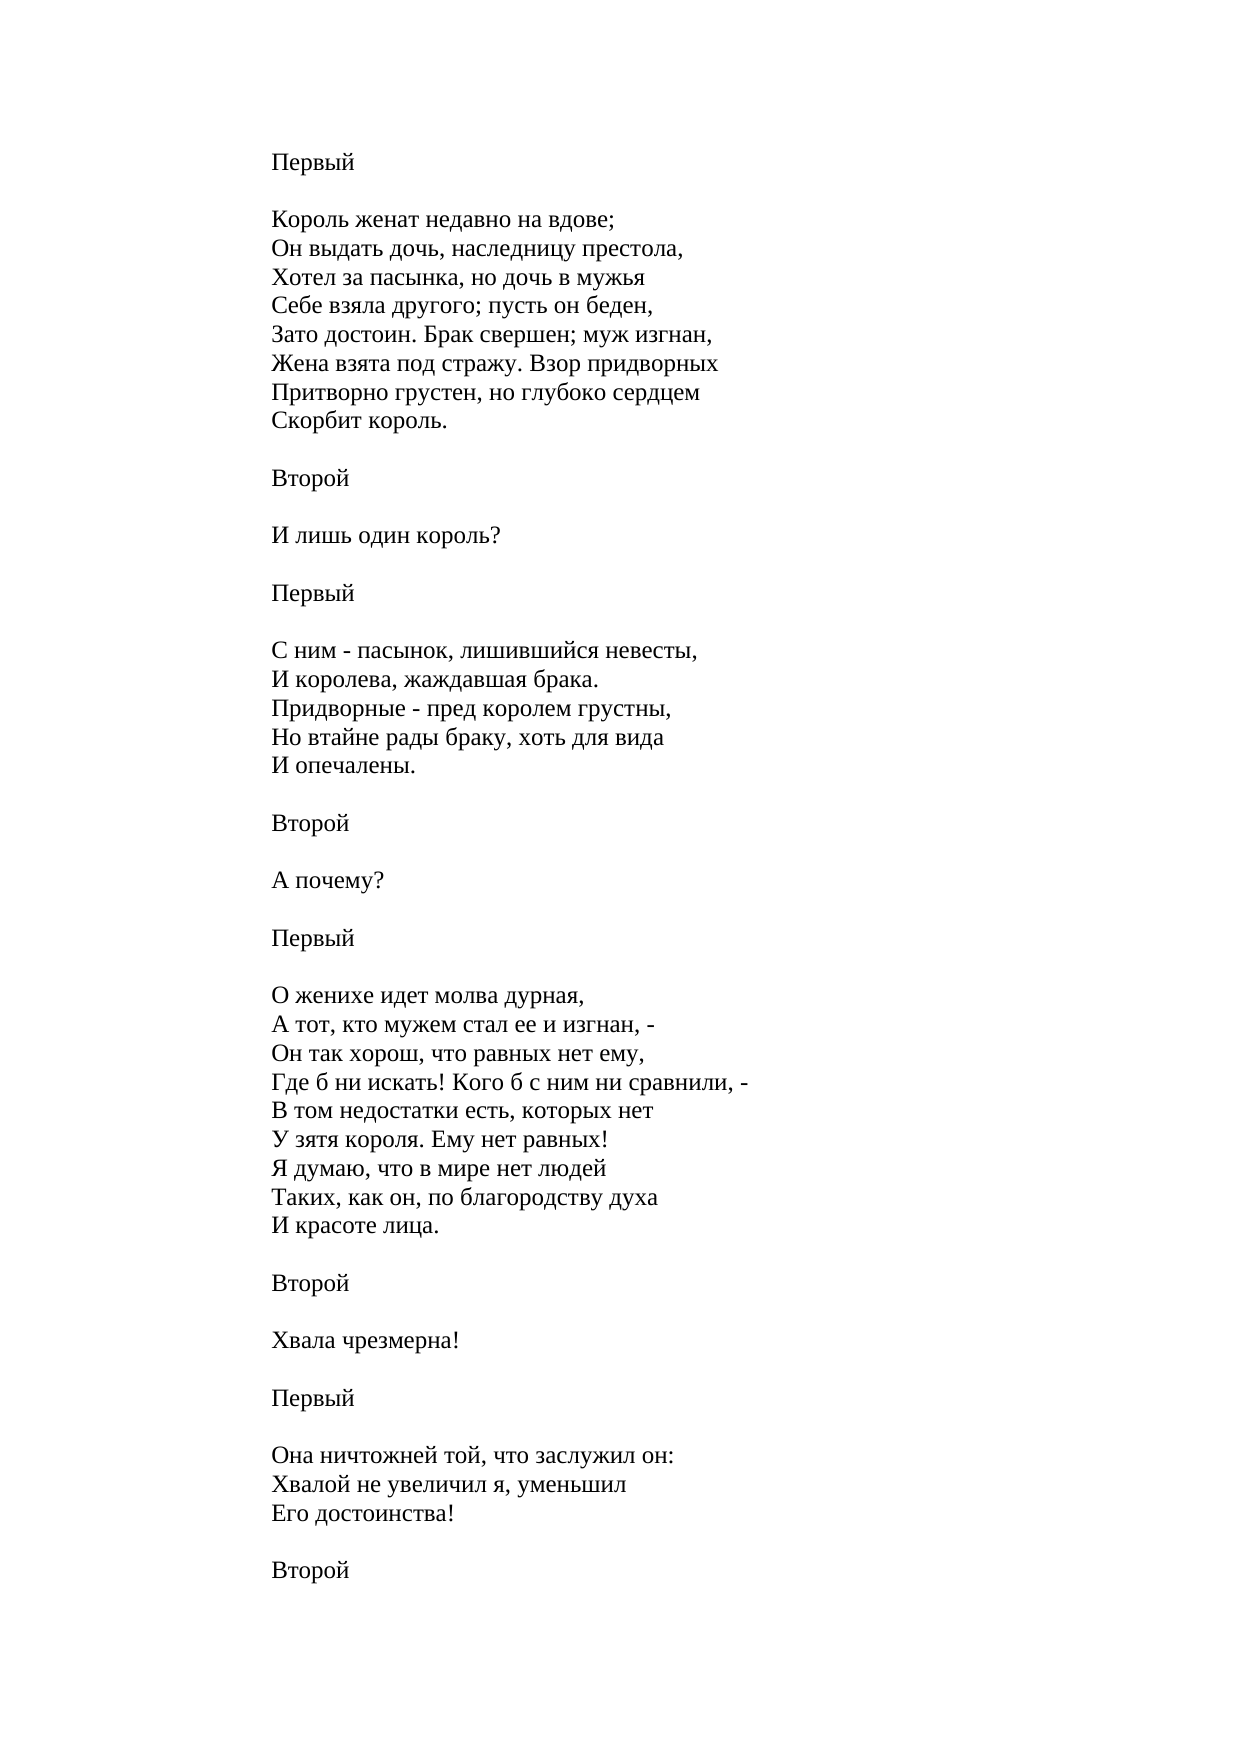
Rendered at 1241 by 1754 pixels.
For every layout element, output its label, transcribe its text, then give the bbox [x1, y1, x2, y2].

text Второй [252, 1556, 1152, 1584]
text И королева, жаждавшая брака. [252, 664, 1152, 693]
text С ним - пасынок, лишившийся невесты, [252, 636, 1152, 664]
text Она ничтожней той, что заслужил он: [252, 1441, 1152, 1469]
text Король женат недавно на вдове; [252, 204, 1152, 233]
text Первый [252, 1383, 1152, 1412]
text Себе взяла другого; пусть он беден, [252, 291, 1152, 319]
text Скорбит король. [252, 406, 1152, 434]
text Второй [252, 463, 1152, 492]
text Но втайне рады браку, хоть для вида [252, 722, 1152, 751]
text У зятя короля. Ему нет равных! [252, 1124, 1152, 1153]
text Таких, как он, по благородству духа [252, 1182, 1152, 1211]
text Первый [252, 578, 1152, 607]
text Хотел за пасынка, но дочь в мужья [252, 262, 1152, 291]
text Придворные - пред королем грустны, [252, 693, 1152, 722]
text Зато достоин. Брак свершен; муж изгнан, [252, 319, 1152, 348]
text Его достоинства! [252, 1498, 1152, 1527]
text А почему? [252, 866, 1152, 894]
text Он выдать дочь, наследницу престола, [252, 233, 1152, 262]
text Где б ни искать! Кого б с ним ни сравнили, - [252, 1067, 1152, 1096]
text Хвала чрезмерна! [252, 1326, 1152, 1354]
text Притворно грустен, но глубоко сердцем [252, 377, 1152, 406]
text И лишь один король? [252, 521, 1152, 549]
text Он так хорош, что равных нет ему, [252, 1038, 1152, 1067]
text Второй [252, 1268, 1152, 1297]
text Второй [252, 808, 1152, 837]
text Первый [252, 147, 1152, 176]
text А тот, кто мужем стал ее и изгнан, - [252, 1009, 1152, 1038]
text О женихе идет молва дурная, [252, 981, 1152, 1009]
text Я думаю, что в мире нет людей [252, 1153, 1152, 1182]
text И красоте лица. [252, 1211, 1152, 1239]
text Жена взята под стражу. Взор придворных [252, 348, 1152, 377]
text Хвалой не увеличил я, уменьшил [252, 1469, 1152, 1498]
text И опечалены. [252, 751, 1152, 779]
text Первый [252, 923, 1152, 952]
text В том недостатки есть, которых нет [252, 1096, 1152, 1124]
